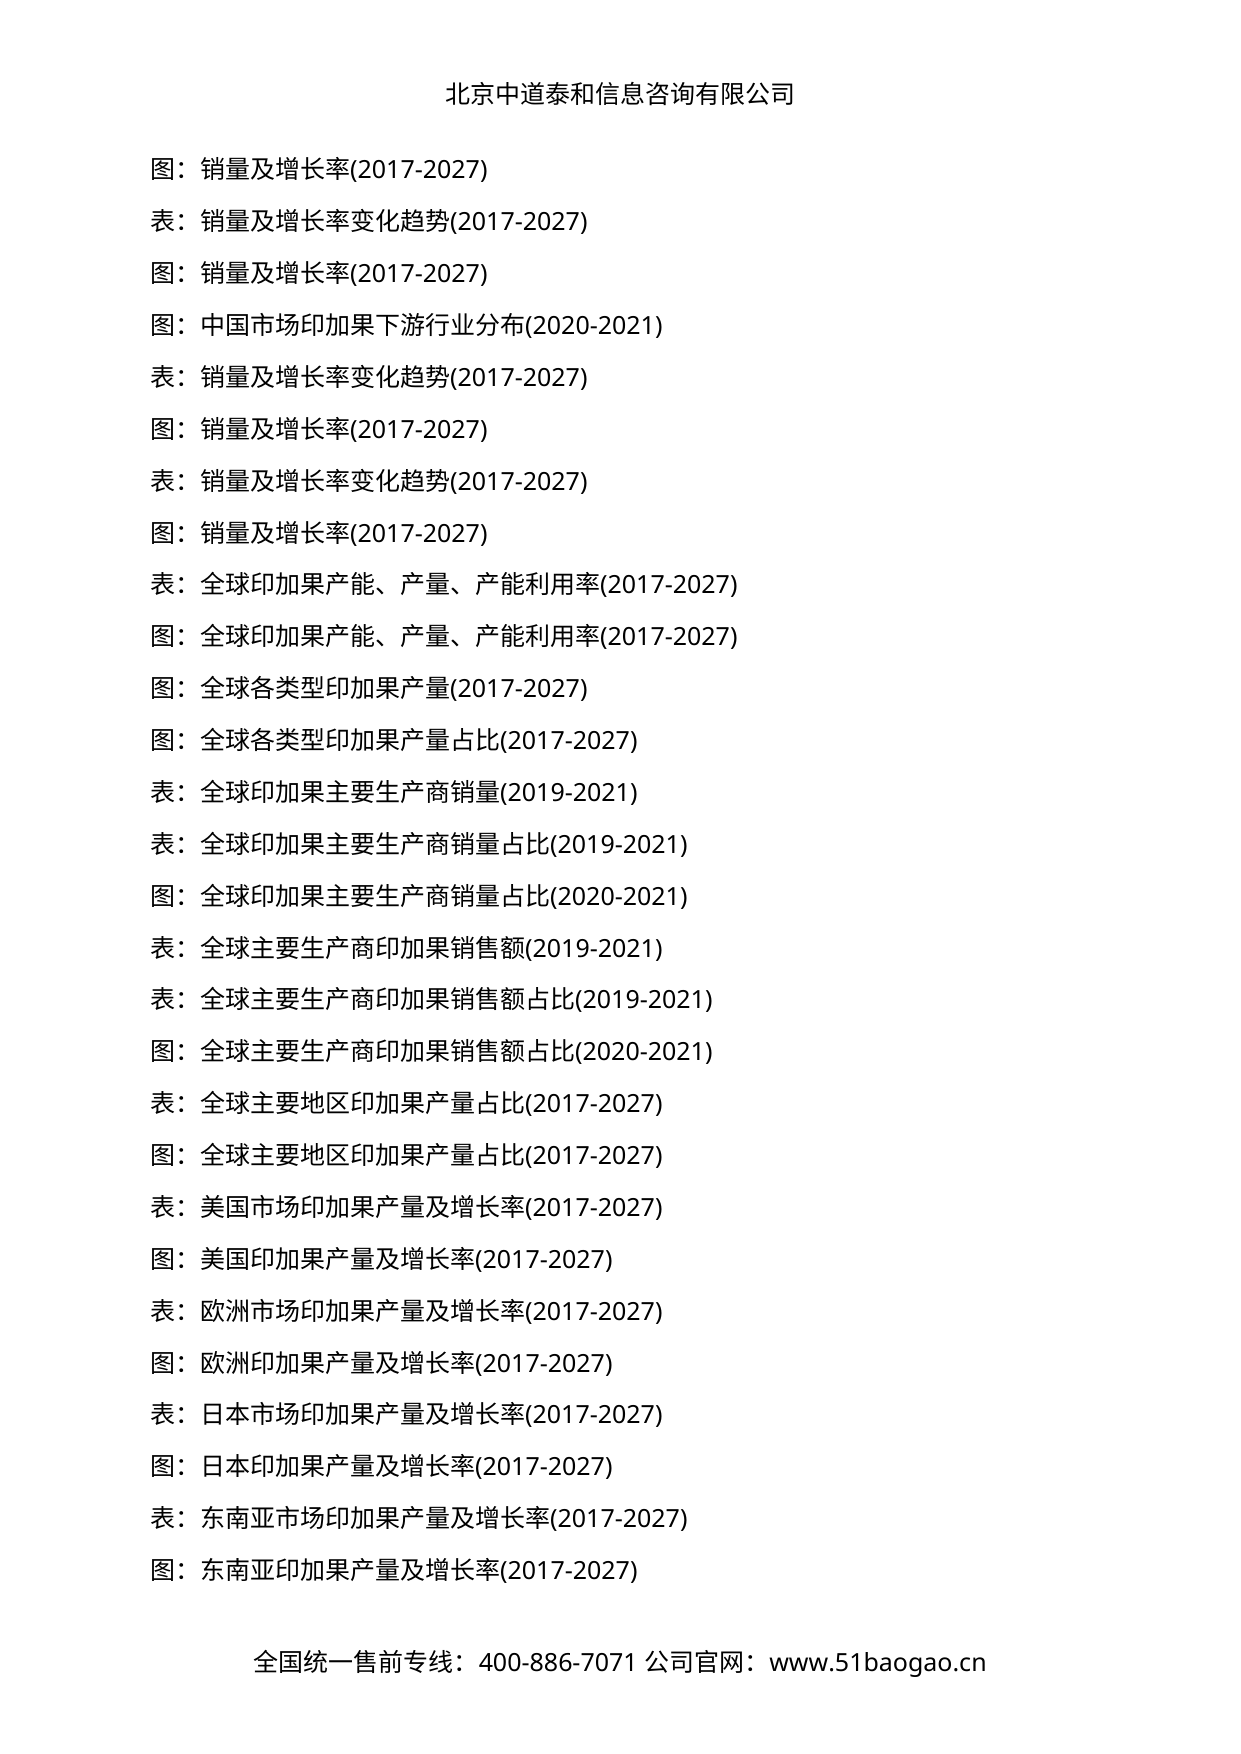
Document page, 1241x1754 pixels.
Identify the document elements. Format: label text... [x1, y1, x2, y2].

text 表：东南亚市场印加果产量及增长率(2017-2027) [150, 1499, 1090, 1535]
text 图：销量及增长率(2017-2027) [150, 254, 1090, 290]
text 图：销量及增长率(2017-2027) [150, 409, 1090, 446]
text 图：销量及增长率(2017-2027) [150, 513, 1090, 549]
text 图：销量及增长率(2017-2027) [150, 150, 1090, 186]
text 图：全球各类型印加果产量占比(2017-2027) [150, 721, 1090, 757]
text 图：全球主要地区印加果产量占比(2017-2027) [150, 1136, 1090, 1172]
text 表：全球主要生产商印加果销售额(2019-2021) [150, 928, 1090, 964]
text 图：美国印加果产量及增长率(2017-2027) [150, 1239, 1090, 1276]
text 图：日本印加果产量及增长率(2017-2027) [150, 1447, 1090, 1483]
text 表：美国市场印加果产量及增长率(2017-2027) [150, 1187, 1090, 1224]
text 图：中国市场印加果下游行业分布(2020-2021) [150, 306, 1090, 342]
text 表：销量及增长率变化趋势(2017-2027) [150, 357, 1090, 394]
text 图：全球各类型印加果产量(2017-2027) [150, 669, 1090, 705]
text 表：欧洲市场印加果产量及增长率(2017-2027) [150, 1291, 1090, 1327]
text 图：欧洲印加果产量及增长率(2017-2027) [150, 1343, 1090, 1379]
text 表：销量及增长率变化趋势(2017-2027) [150, 202, 1090, 238]
text 表：日本市场印加果产量及增长率(2017-2027) [150, 1395, 1090, 1431]
text 表：全球印加果主要生产商销量(2019-2021) [150, 772, 1090, 809]
text 图：全球印加果产能、产量、产能利用率(2017-2027) [150, 617, 1090, 653]
text 表：全球印加果产能、产量、产能利用率(2017-2027) [150, 565, 1090, 601]
text 表：销量及增长率变化趋势(2017-2027) [150, 461, 1090, 497]
text 图：全球印加果主要生产商销量占比(2020-2021) [150, 876, 1090, 912]
text 表：全球印加果主要生产商销量占比(2019-2021) [150, 824, 1090, 861]
text 图：全球主要生产商印加果销售额占比(2020-2021) [150, 1032, 1090, 1068]
text 表：全球主要生产商印加果销售额占比(2019-2021) [150, 980, 1090, 1016]
text 表：全球主要地区印加果产量占比(2017-2027) [150, 1084, 1090, 1120]
text 图：东南亚印加果产量及增长率(2017-2027) [150, 1551, 1090, 1587]
